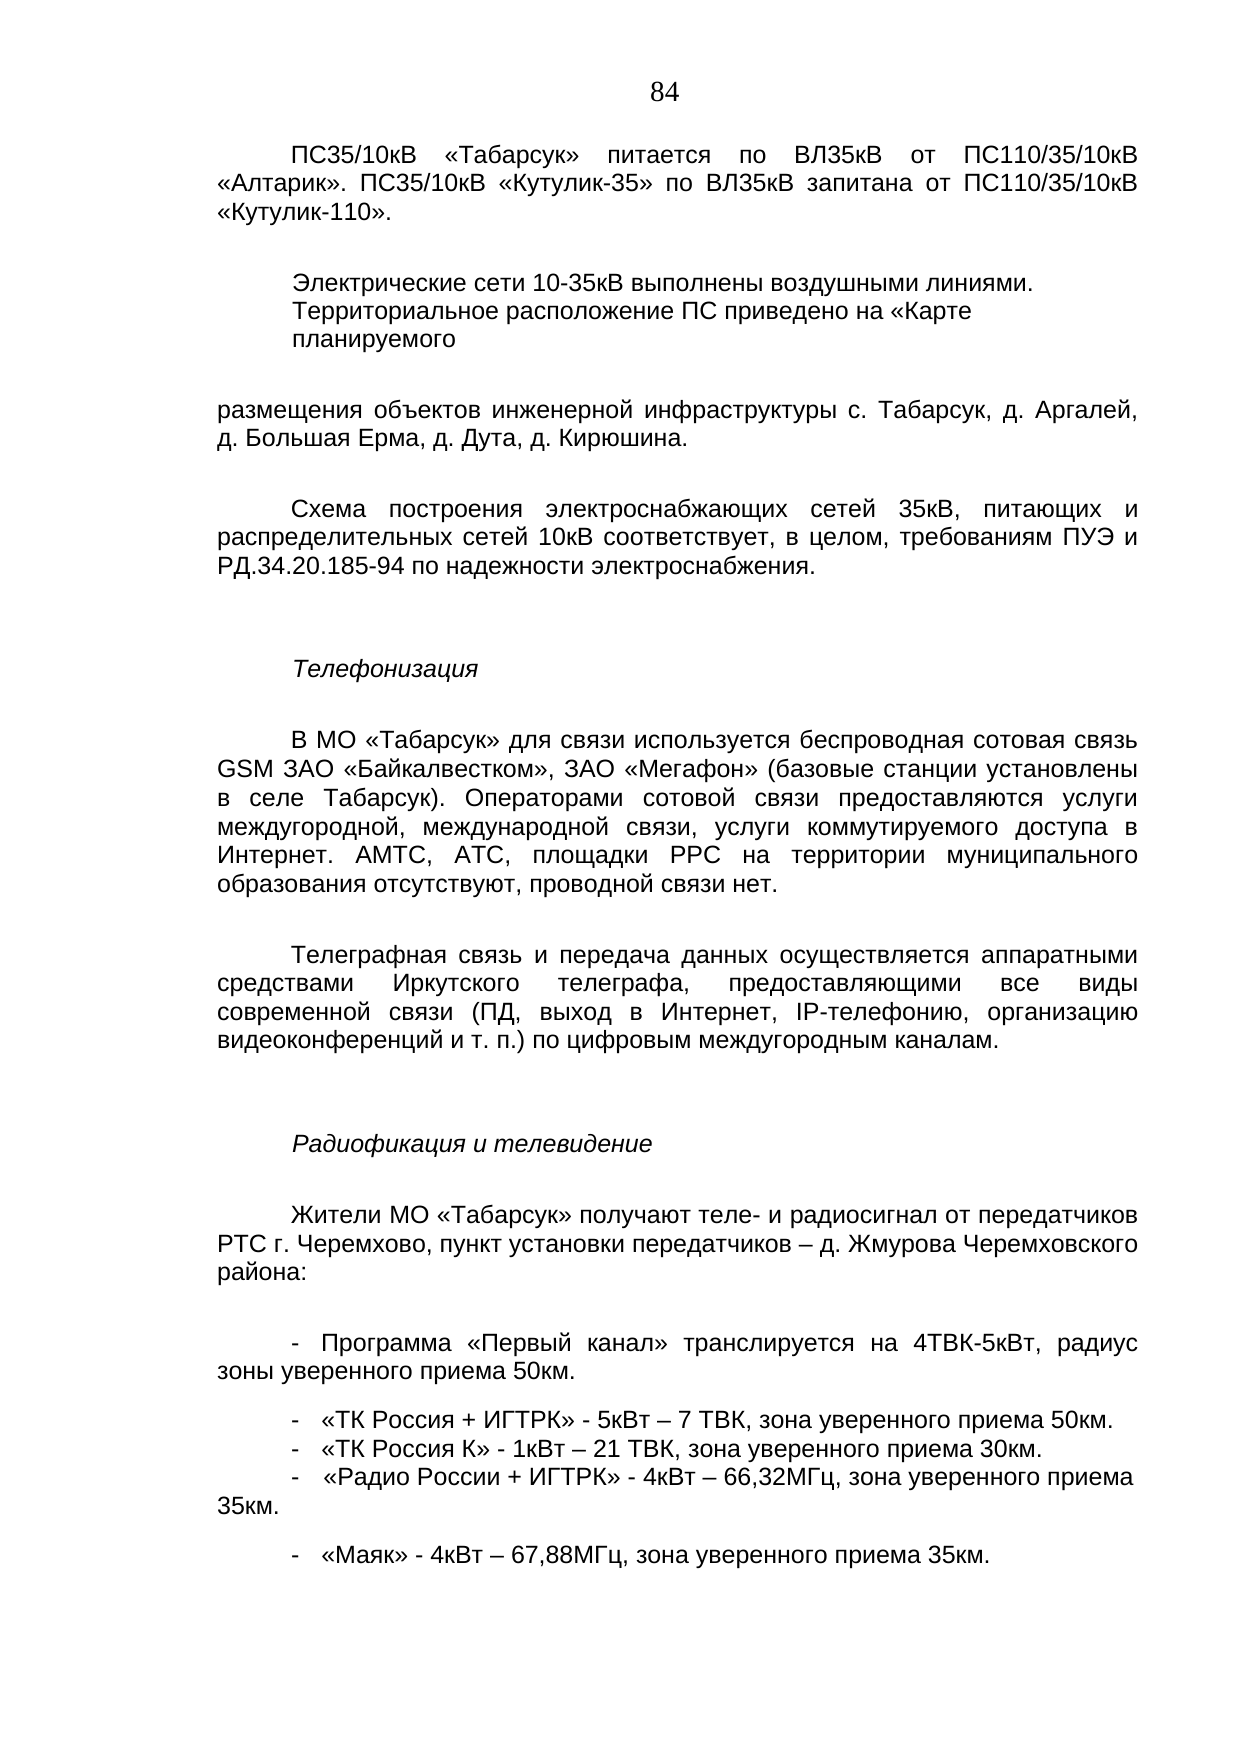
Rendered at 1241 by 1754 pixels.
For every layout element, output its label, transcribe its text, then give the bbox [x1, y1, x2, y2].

text Телеграфная связь и передача данных осуществляется аппаратными средствами Иркутского телеграфа, предоставляющими все виды современной связи (ПД, выход в Интернет, IP-телефонию, организацию видеоконференций и т. п.) по цифровым междугородным каналам. [217, 941, 1139, 1054]
list «Маяк» - 4кВт – 67,88МГц, зона уверенного приема 35км. [291, 1541, 1152, 1569]
text Телефонизация [292, 654, 1152, 683]
text Жители МО «Табарсук» получают теле- и радиосигнал от передатчиков РТС г. Черемхово, пункт установки передатчиков – д. Жмурова Черемховского района: [217, 1201, 1139, 1286]
text Радиофикация и телевидение [292, 1129, 1152, 1158]
list Программа «Первый канал» транслируется на 4ТВК-5кВт, радиус зоны уверенного приема 50км. [217, 1329, 1139, 1385]
list «ТК Россия К» - 1кВт – 21 ТВК, зона уверенного приема 30км. [291, 1434, 1152, 1463]
text размещения объектов инженерной инфраструктуры с. Табарсук, д. Аргалей, д. Большая Ерма, д. Дута, д. Кирюшина. [217, 396, 1139, 452]
list «ТК Россия + ИГТРК» - 5кВт – 7 ТВК, зона уверенного приема 50км. [291, 1406, 1152, 1434]
text Электрические сети 10-35кВ выполнены воздушными линиями. Территориальное расположение ПС приведено на «Карте планируемого [292, 269, 1139, 352]
text 35км. [217, 1491, 1152, 1520]
text В МО «Табарсук» для связи используется беспроводная сотовая связь GSM ЗАО «Байкалвестком», ЗАО «Мегафон» (базовые станции установлены в селе Табарсук). Операторами сотовой связи предоставляются услуги междугородной, международной связи, услуги коммутируемого доступа в Интернет. АМТС, АТС, площадки РРС на территории муниципального образования отсутствуют, проводной связи нет. [217, 726, 1139, 897]
text Схема построения электроснабжающих сетей 35кВ, питающих и распределительных сетей 10кВ соответствует, в целом, требованиям ПУЭ и РД.34.20.185-94 по надежности электроснабжения. [217, 495, 1139, 579]
list «Радио России + ИГТРК» - 4кВт – 66,32МГц, зона уверенного приема [291, 1463, 1152, 1491]
text ПС35/10кВ «Табарсук» питается по ВЛ35кВ от ПС110/35/10кВ «Алтарик». ПС35/10кВ «Кутулик-35» по ВЛ35кВ запитана от ПС110/35/10кВ «Кутулик-110». [217, 141, 1139, 225]
